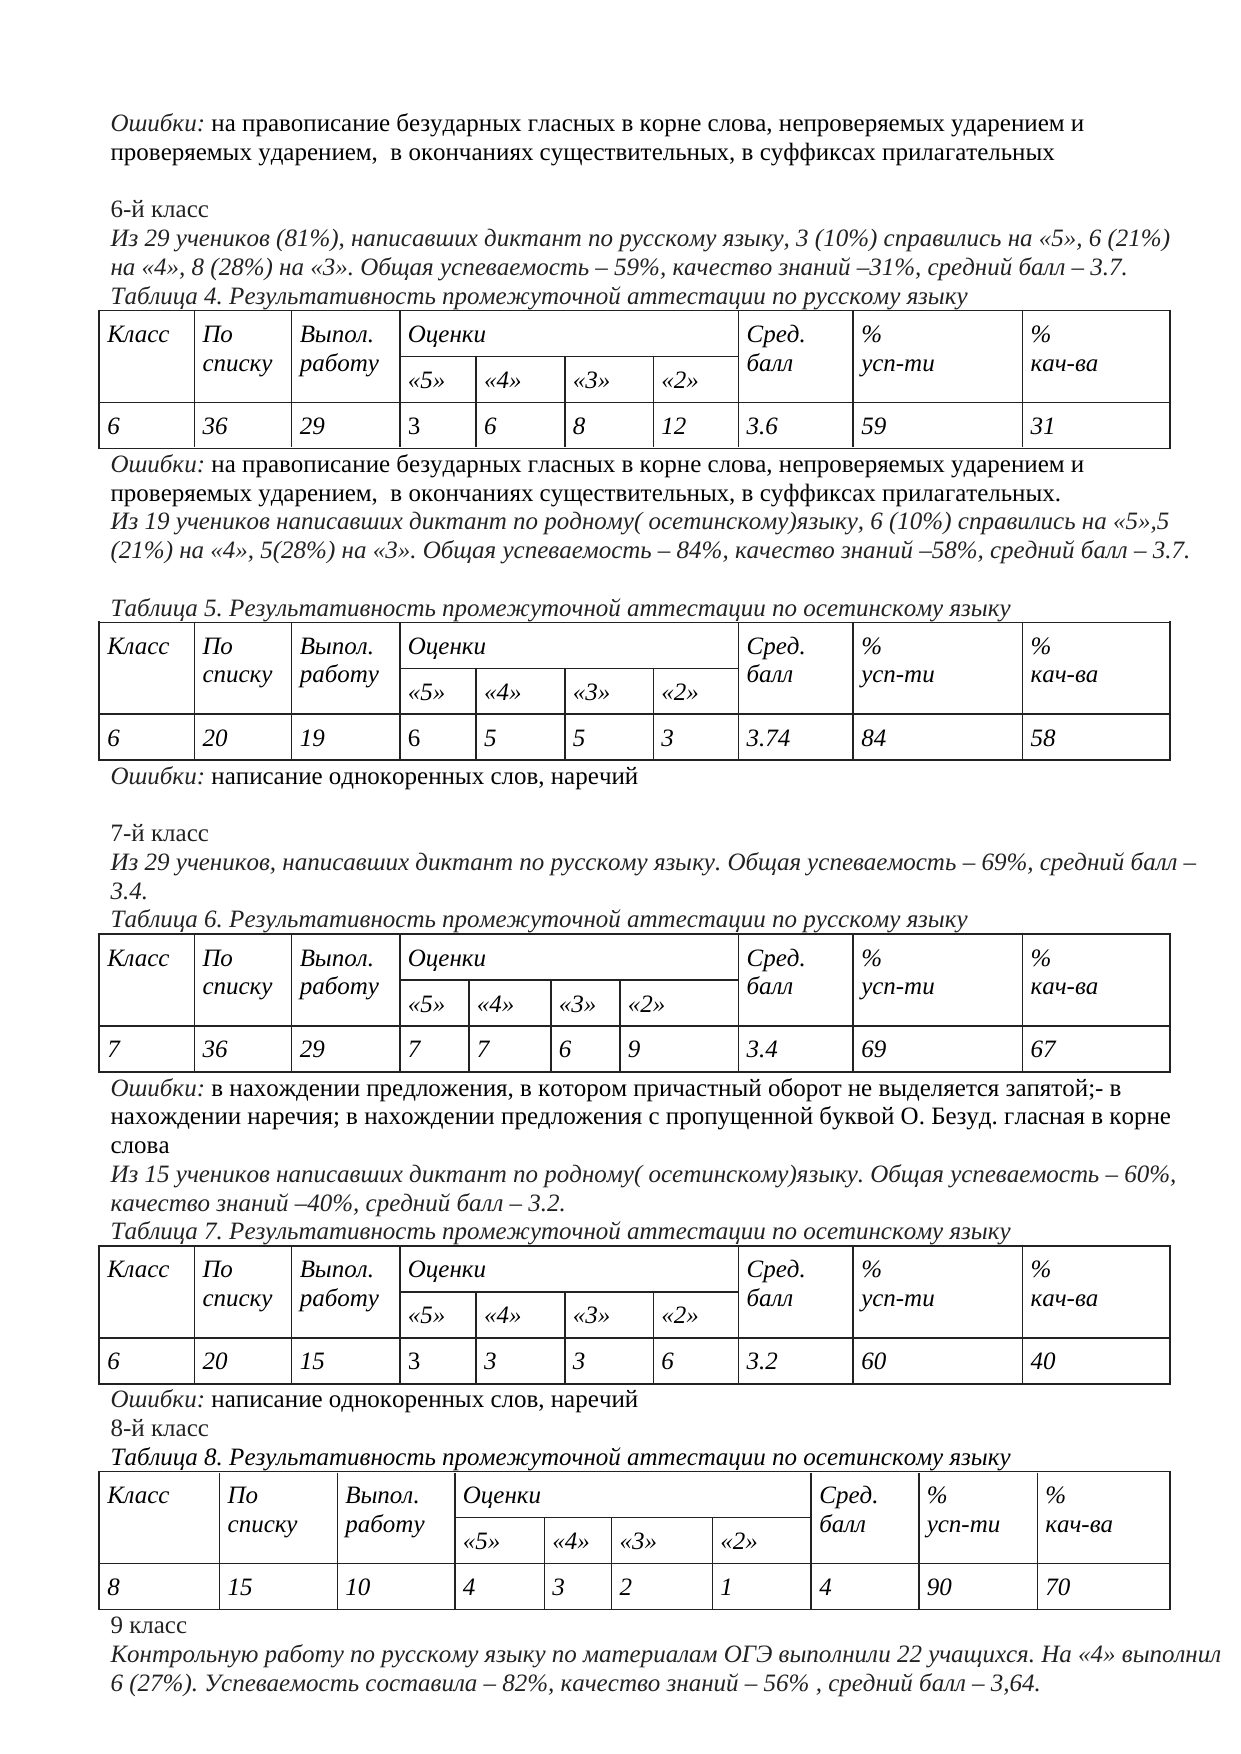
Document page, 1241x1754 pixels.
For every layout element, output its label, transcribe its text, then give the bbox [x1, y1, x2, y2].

table_cell 58 [1023, 715, 1169, 759]
table_cell 36 [195, 403, 291, 447]
text 6-й класс [110, 194, 1228, 223]
text Контрольную работу по русскому языку по материалам ОГЭ выполнили 22 учащихся. На «4» выполнил 6 (27%). Успеваемость составила – 82%, качество знаний – 56% , средний балл – 3,64. [110, 1639, 1228, 1696]
table_header Класс [100, 311, 194, 401]
table_cell 10 [338, 1564, 454, 1609]
text Таблица 6. Результативность промежуточной аттестации по русскому языку [110, 904, 1228, 933]
table_cell 6 [100, 403, 194, 447]
table_cell 19 [292, 715, 399, 759]
table_header По списку [220, 1472, 337, 1563]
table_header Класс [100, 623, 194, 713]
table_cell 4 [812, 1564, 918, 1609]
table_cell «2» [654, 669, 738, 713]
text Ошибки: в нахождении предложения, в котором причастный оборот не выделяется запятой;- в нахождении наречия; в нахождении предложения с пропущенной буквой О. Безуд. гласная в корне слова [110, 1073, 1228, 1159]
table_cell «3» [566, 669, 653, 713]
text Таблица 7. Результативность промежуточной аттестации по осетинскому языку [110, 1216, 1228, 1245]
table_cell 29 [292, 403, 399, 447]
table_header По списку [195, 1247, 291, 1337]
table_header Сред. балл [812, 1472, 919, 1563]
table_cell «4» [545, 1518, 611, 1563]
table_cell «2» [654, 357, 738, 401]
table_cell 59 [854, 403, 1022, 447]
table_cell 31 [1023, 403, 1169, 447]
table_cell 6 [552, 1027, 619, 1071]
table_cell 3.2 [739, 1339, 852, 1383]
table_cell «4» [470, 981, 550, 1025]
table_cell 4 [456, 1564, 544, 1609]
table_cell «5» [401, 357, 475, 401]
table_cell 20 [195, 715, 291, 759]
table_header Сред. балл [739, 623, 852, 713]
table_cell 3 [566, 1339, 653, 1383]
table_cell 67 [1023, 1027, 1169, 1071]
table_header Выпол. работу [292, 623, 399, 713]
table_cell 3 [654, 715, 738, 759]
table_header По списку [195, 623, 291, 713]
table_cell «5» [401, 1293, 475, 1337]
table_cell 3 [545, 1564, 611, 1609]
table_cell 3 [477, 1339, 564, 1383]
text Ошибки: написание однокоренных слов, наречий [110, 761, 1228, 789]
table_header % кач-ва [1023, 311, 1169, 401]
table_cell 7 [401, 1027, 468, 1071]
table_cell 3 [401, 403, 475, 447]
table_cell 29 [292, 1027, 399, 1071]
table_cell 15 [292, 1339, 399, 1383]
table_cell 15 [220, 1564, 337, 1609]
table_header % усп-ти [854, 1247, 1022, 1337]
table_header Оценки [401, 935, 738, 979]
table_cell 8 [100, 1564, 219, 1609]
text Ошибки: на правописание безударных гласных в корне слова, непроверяемых ударением и проверяемых ударением, в окончаниях существительных, в суффиксах прилагательных. [110, 449, 1228, 506]
table_cell 8 [566, 403, 653, 447]
table_cell 7 [470, 1027, 550, 1071]
text 7-й класс [110, 818, 1228, 847]
table_header Оценки [456, 1472, 811, 1517]
table_header % усп-ти [854, 623, 1022, 713]
text Из 19 учеников написавших диктант по родному( осетинскому)языку, 6 (10%) справились на «5»,5 (21%) на «4», 5(28%) на «3». Общая успеваемость – 84%, качество знаний –58%, средний балл – 3.7. [110, 506, 1228, 564]
table_cell 9 [621, 1027, 738, 1071]
table_cell 5 [566, 715, 653, 759]
table_header Выпол. работу [338, 1472, 455, 1563]
table_header Оценки [401, 311, 738, 356]
text Таблица 4. Результативность промежуточной аттестации по русскому языку [110, 281, 1228, 309]
table_cell 60 [854, 1339, 1022, 1383]
table_cell 3.74 [739, 715, 852, 759]
table_header Класс [100, 1247, 194, 1337]
table_cell «3» [552, 981, 619, 1025]
table_cell 7 [100, 1027, 194, 1071]
text Ошибки: написание однокоренных слов, наречий [110, 1384, 1228, 1413]
table_cell «3» [566, 1293, 653, 1337]
table_header Класс [100, 1472, 219, 1563]
table_cell «4» [477, 669, 564, 713]
table_header % усп-ти [854, 311, 1022, 401]
table_cell 6 [100, 715, 194, 759]
table_cell 69 [854, 1027, 1022, 1071]
text Таблица 8. Результативность промежуточной аттестации по осетинскому языку [110, 1442, 1228, 1471]
table_header Оценки [401, 1247, 738, 1291]
table_header Сред. балл [739, 935, 852, 1025]
table_cell 3.6 [739, 403, 852, 447]
table_header Выпол. работу [292, 311, 399, 401]
table_cell 2 [612, 1564, 712, 1609]
table_cell 1 [713, 1564, 810, 1609]
text Ошибки: на правописание безударных гласных в корне слова, непроверяемых ударением и проверяемых ударением, в окончаниях существительных, в суффиксах прилагательных [110, 108, 1228, 166]
table_cell «5» [401, 981, 468, 1025]
text Из 29 учеников (81%), написавших диктант по русскому языку, 3 (10%) справились на «5», 6 (21%) [110, 223, 1228, 252]
table_cell 5 [477, 715, 564, 759]
table_cell 6 [477, 403, 564, 447]
table_cell 90 [920, 1564, 1037, 1609]
table_header Выпол. работу [292, 1247, 399, 1337]
table_cell 6 [401, 715, 475, 759]
table_cell «4» [477, 1293, 564, 1337]
table_header % кач-ва [1038, 1472, 1169, 1563]
table_header % усп-ти [920, 1472, 1037, 1563]
table_cell «2» [713, 1518, 810, 1563]
table_cell 6 [654, 1339, 738, 1383]
table_header Класс [100, 935, 194, 1025]
table_header Выпол. работу [292, 935, 399, 1025]
table_header По списку [195, 935, 291, 1025]
table_cell 70 [1038, 1564, 1169, 1609]
table_header % кач-ва [1023, 1247, 1169, 1337]
table_header Сред. балл [739, 1247, 852, 1337]
table_cell 20 [195, 1339, 291, 1383]
table_cell «4» [477, 357, 564, 401]
table_header Сред. балл [739, 311, 852, 401]
table_cell «5» [456, 1518, 544, 1563]
table_header % кач-ва [1023, 935, 1169, 1025]
text Таблица 5. Результативность промежуточной аттестации по осетинскому языку [110, 593, 1228, 621]
text Из 15 учеников написавших диктант по родному( осетинскому)языку. Общая успеваемость – 60%, качество знаний –40%, средний балл – 3.2. [110, 1159, 1228, 1216]
table_header % усп-ти [854, 935, 1022, 1025]
table_header Оценки [401, 623, 738, 667]
text на «4», 8 (28%) на «3». Общая успеваемость – 59%, качество знаний –31%, средний балл – 3.7. [110, 252, 1228, 281]
table_cell «3» [566, 357, 653, 401]
table_cell «5» [401, 669, 475, 713]
table_cell 40 [1023, 1339, 1169, 1383]
table_cell 3 [401, 1339, 475, 1383]
text Из 29 учеников, написавших диктант по русскому языку. Общая успеваемость – 69%, средний балл – 3.4. [110, 847, 1228, 904]
table_cell 3.4 [739, 1027, 852, 1071]
table_cell 12 [654, 403, 738, 447]
table_cell «2» [654, 1293, 738, 1337]
table_cell 84 [854, 715, 1022, 759]
text 8-й класс [110, 1413, 1228, 1442]
table_cell «3» [612, 1518, 712, 1563]
text 9 класс [110, 1610, 1228, 1639]
table_header По списку [195, 311, 291, 401]
table_cell 6 [100, 1339, 194, 1383]
table_cell 36 [195, 1027, 291, 1071]
table_header % кач-ва [1023, 623, 1169, 713]
table_cell «2» [621, 981, 738, 1025]
